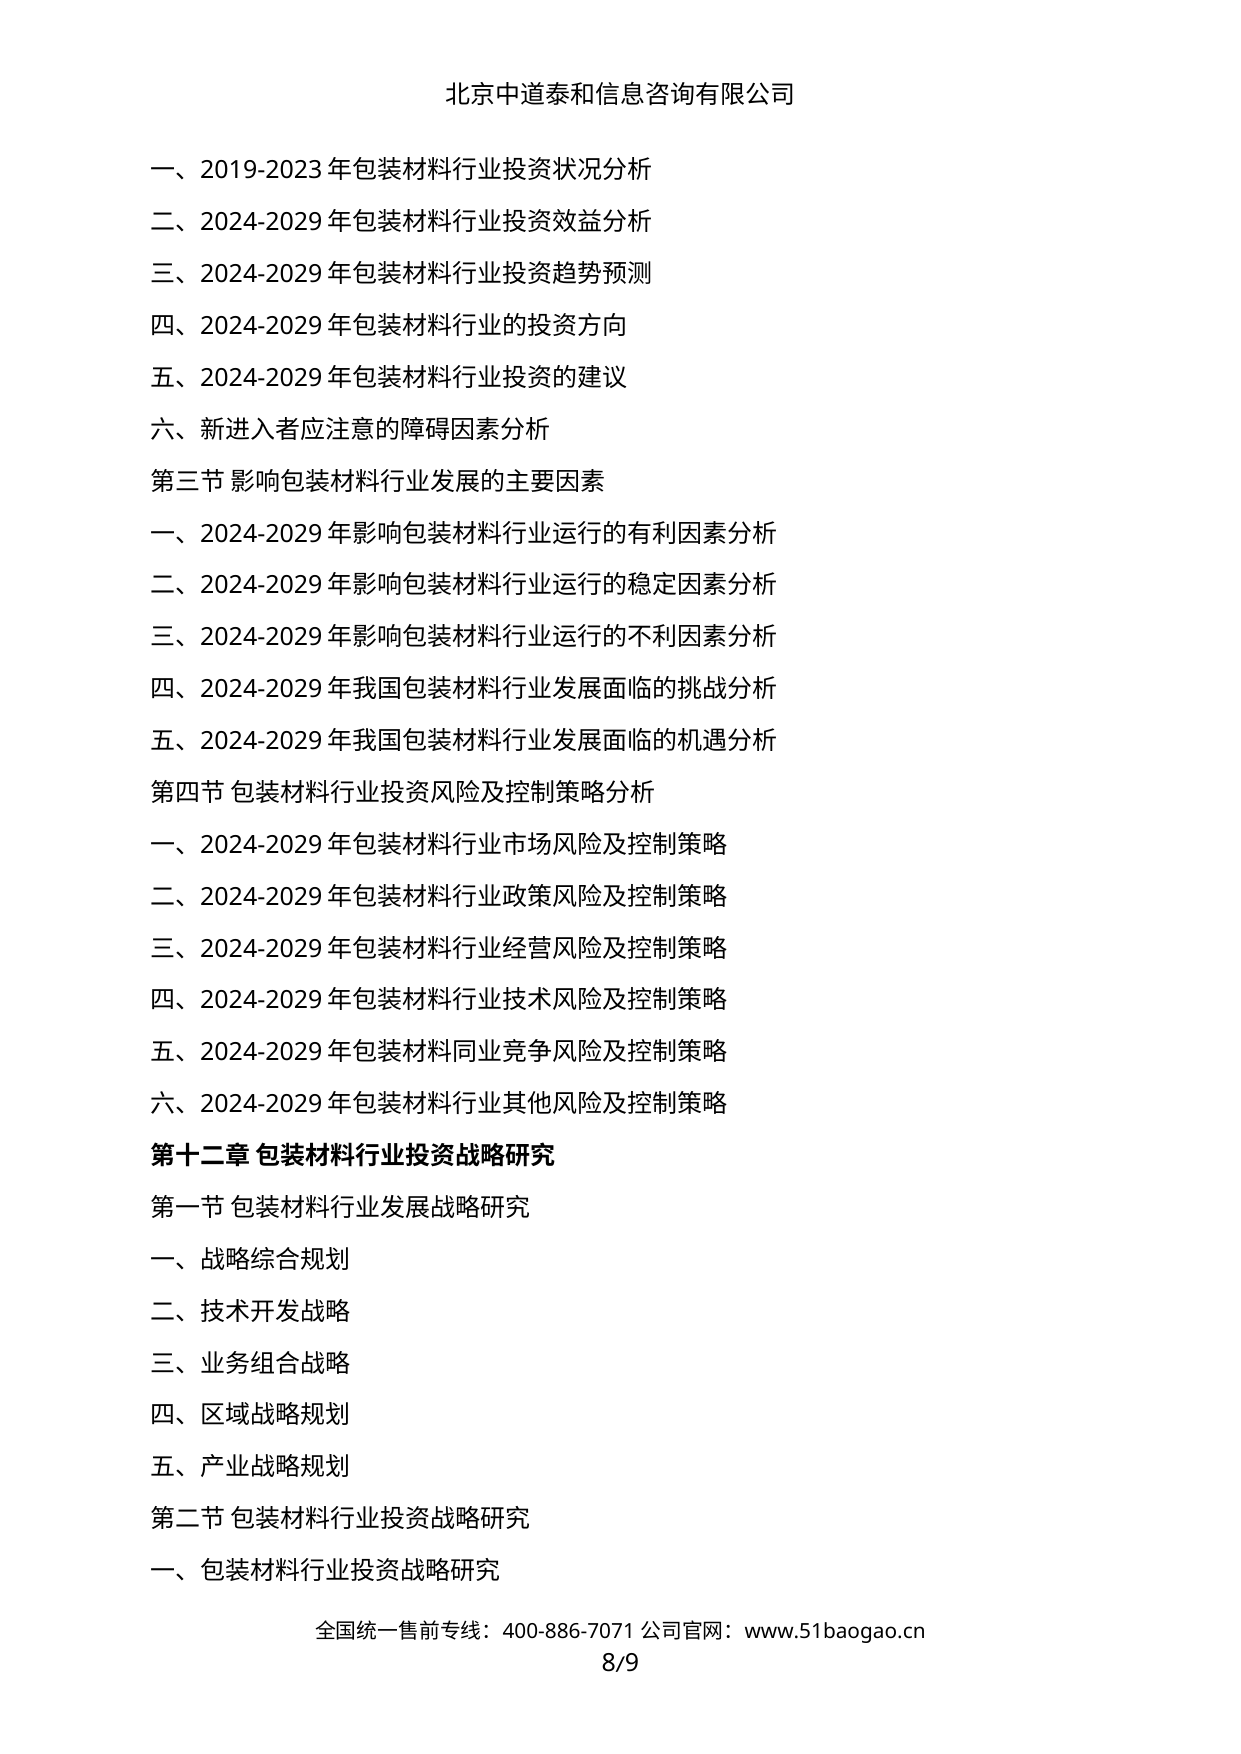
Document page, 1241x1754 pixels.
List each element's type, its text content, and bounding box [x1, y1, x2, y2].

text 四、区域战略规划 [150, 1395, 1090, 1431]
text 一、包装材料行业投资战略研究 [150, 1551, 1090, 1587]
text 一、2019-2023年包装材料行业投资状况分析 [150, 150, 1090, 186]
text 五、2024-2029年我国包装材料行业发展面临的机遇分析 [150, 721, 1090, 757]
text 二、2024-2029年包装材料行业投资效益分析 [150, 202, 1090, 238]
text 第二节 包装材料行业投资战略研究 [150, 1499, 1090, 1535]
text 二、2024-2029年影响包装材料行业运行的稳定因素分析 [150, 565, 1090, 601]
text 四、2024-2029年包装材料行业的投资方向 [150, 306, 1090, 342]
text 六、2024-2029年包装材料行业其他风险及控制策略 [150, 1084, 1090, 1120]
text 二、2024-2029年包装材料行业政策风险及控制策略 [150, 876, 1090, 912]
text 四、2024-2029年我国包装材料行业发展面临的挑战分析 [150, 669, 1090, 705]
text 第十二章 包装材料行业投资战略研究 [150, 1136, 1090, 1172]
text 一、2024-2029年包装材料行业市场风险及控制策略 [150, 824, 1090, 861]
text 第一节 包装材料行业发展战略研究 [150, 1187, 1090, 1224]
text 一、战略综合规划 [150, 1239, 1090, 1276]
text 四、2024-2029年包装材料行业技术风险及控制策略 [150, 980, 1090, 1016]
text 第四节 包装材料行业投资风险及控制策略分析 [150, 772, 1090, 809]
text 第三节 影响包装材料行业发展的主要因素 [150, 461, 1090, 497]
text 三、2024-2029年包装材料行业经营风险及控制策略 [150, 928, 1090, 964]
text 三、2024-2029年包装材料行业投资趋势预测 [150, 254, 1090, 290]
text 五、2024-2029年包装材料同业竞争风险及控制策略 [150, 1032, 1090, 1068]
text 三、2024-2029年影响包装材料行业运行的不利因素分析 [150, 617, 1090, 653]
text 五、产业战略规划 [150, 1447, 1090, 1483]
text 六、新进入者应注意的障碍因素分析 [150, 409, 1090, 446]
text 三、业务组合战略 [150, 1343, 1090, 1379]
text 二、技术开发战略 [150, 1291, 1090, 1327]
text 一、2024-2029年影响包装材料行业运行的有利因素分析 [150, 513, 1090, 549]
text 五、2024-2029年包装材料行业投资的建议 [150, 357, 1090, 394]
